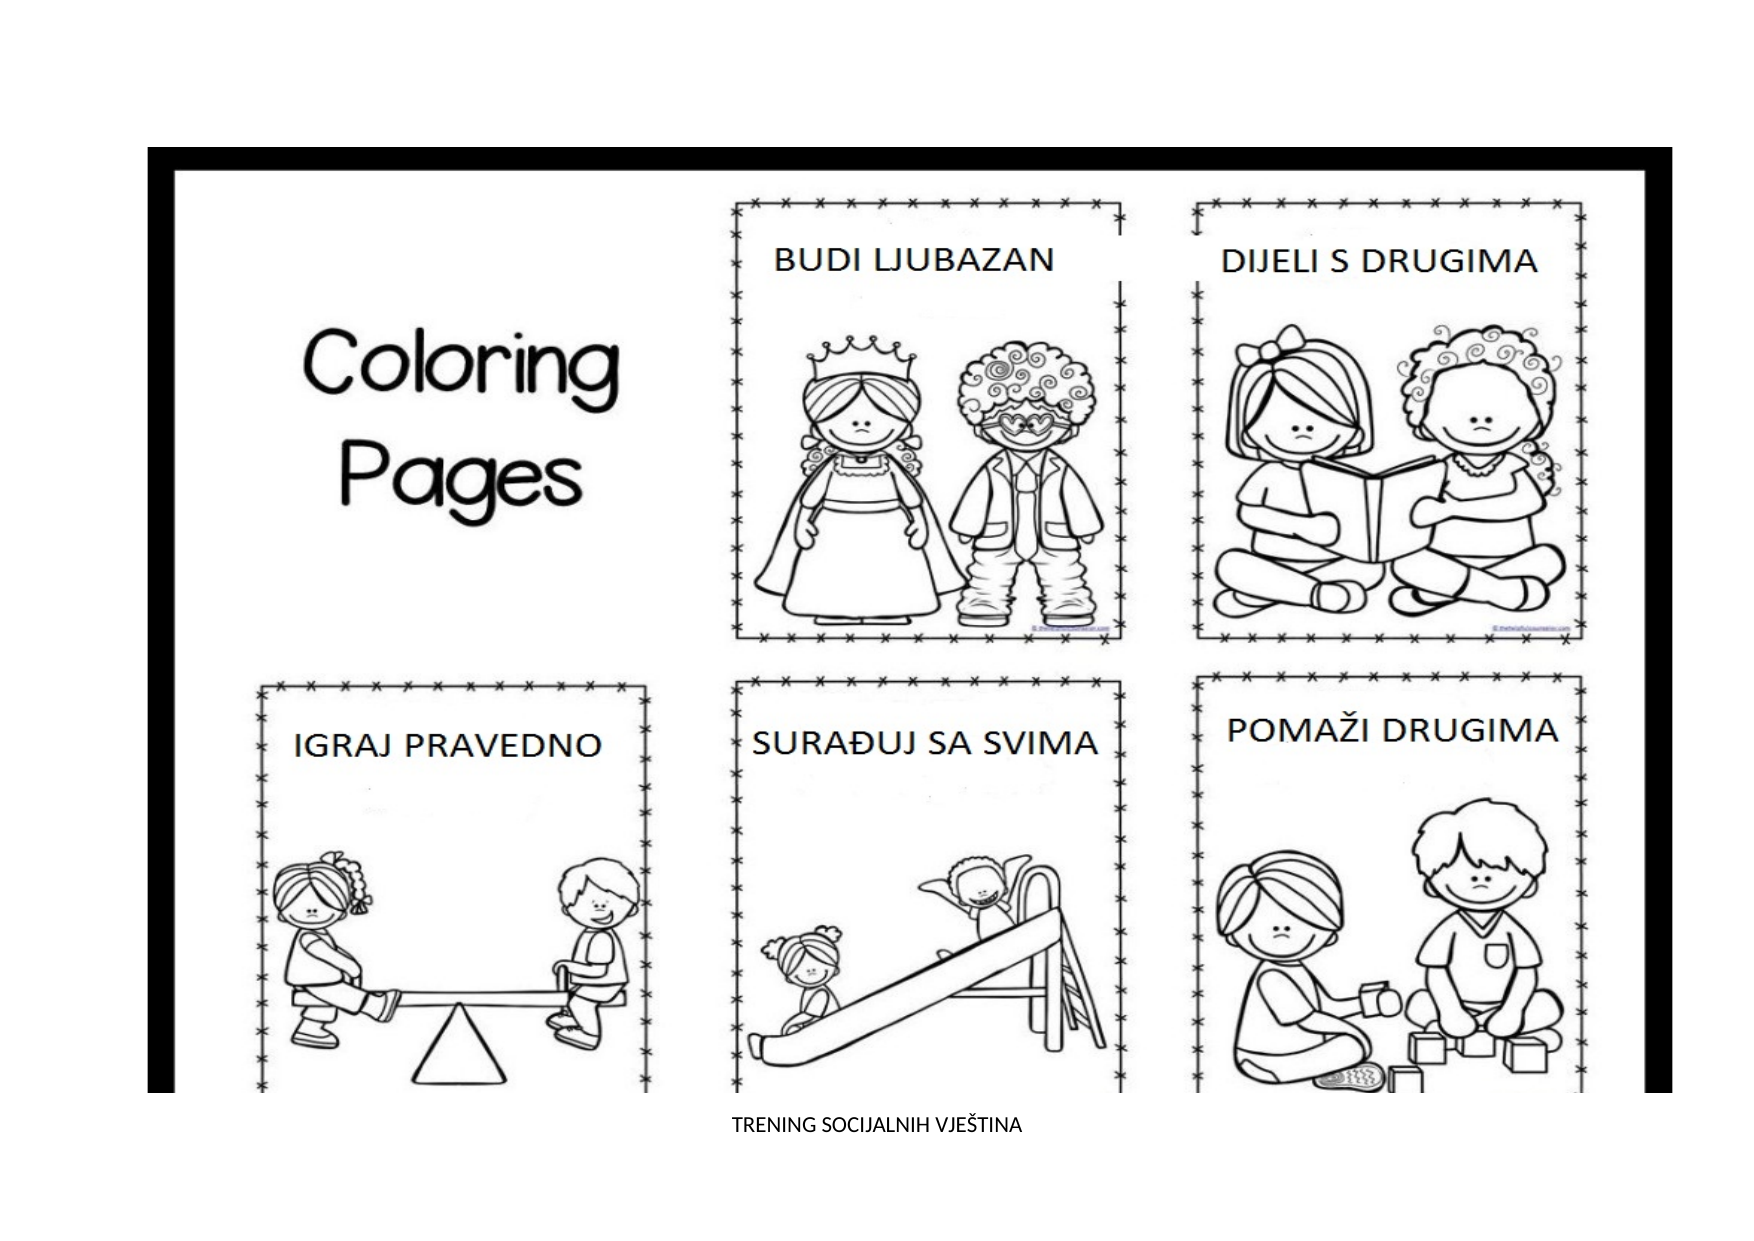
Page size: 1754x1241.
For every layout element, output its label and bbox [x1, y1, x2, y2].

picture [147, 147, 1673, 1093]
